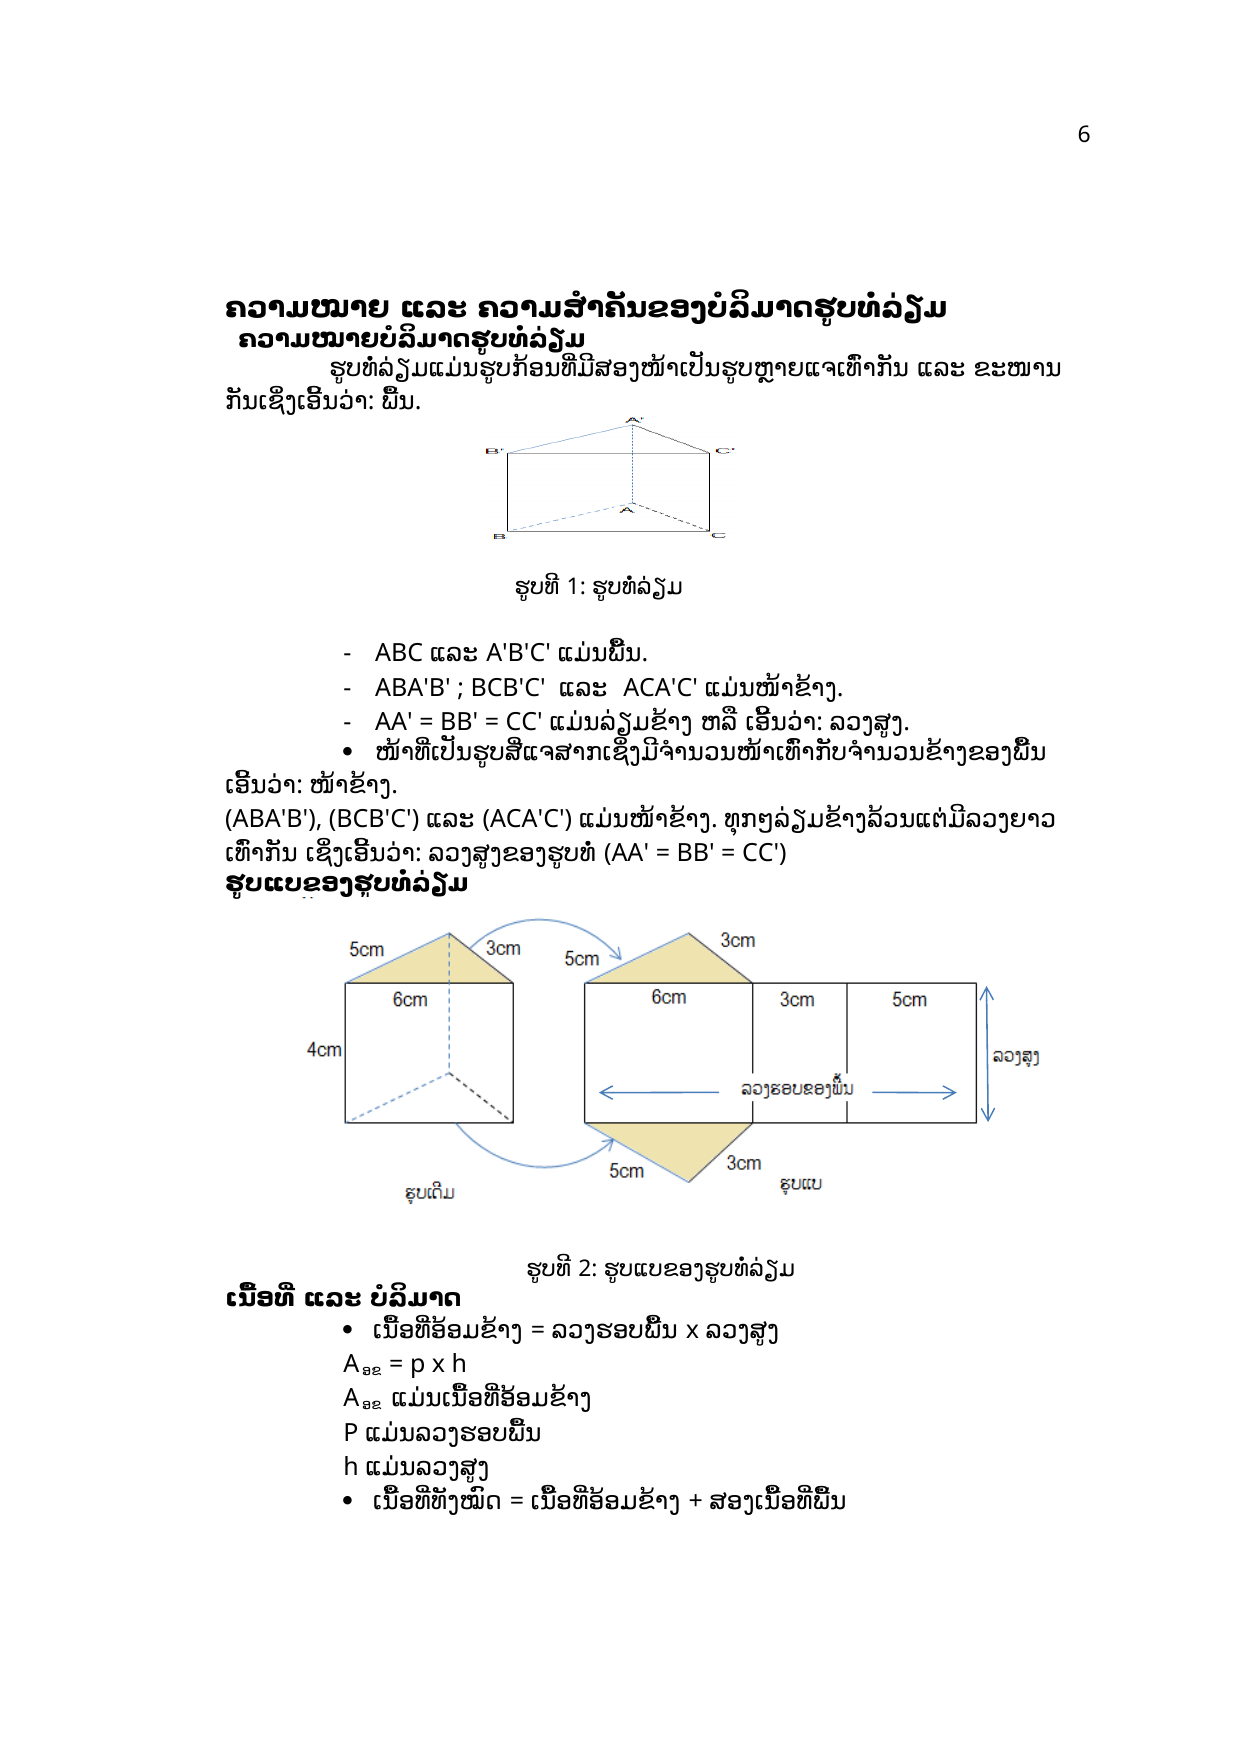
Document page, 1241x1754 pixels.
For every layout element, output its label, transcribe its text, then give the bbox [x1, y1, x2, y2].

text ຮູບທີ 1: ຮູບທໍ່ລ່ຽມ [225, 570, 1090, 601]
list P ແມ່ນລວງຮອບພື້ນ [343, 1414, 1090, 1448]
list Aອຂ ແມ່ນເນື້ອທີ່ອ້ອມຂ້າງ [343, 1380, 1090, 1414]
text ຄວາມໝາຍ ແລະ ຄວາມສຳຄັນຂອງບໍລິມາດຮູບທໍ່ລ່ຽມ [225, 290, 1090, 324]
list (ABA'B'), (BCB'C') ແລະ (ACA'C') ແມ່ນໜ້າຂ້າງ. ທຸກໆລ່ຽມຂ້າງລ້ວນແຕ່ມີລວງຍາວເທົ່າກັນ ເຊິ່ງເອີ້ນວ່າ: ລວງສູງຂອງຮູບທໍ່ (AA' = BB' = CC') [225, 801, 1090, 869]
list ABC ແລະ A'B'C' ແມ່ນພື້ນ. [343, 635, 1090, 669]
list ຮູບທີ 2: ຮູບແບຂອງຮູບທໍ່ລ່ຽມ [300, 1252, 1090, 1283]
text ເນື້ອທີ່ ແລະ ບໍລິມາດ [225, 1283, 1090, 1312]
text ຮູບແບຂອງຮູບທໍ່ລ່ຽມ [225, 869, 1090, 898]
list ໜ້າທີ່ເປັນຮູບສີ່ແຈສາກເຊິ່ງມີຈຳນວນໜ້າເທົ່າກັບຈຳນວນຂ້າງຂອງພື້ນ ເອີ້ນວ່າ: ໜ້າຂ້າງ. [225, 737, 1090, 801]
list ເນື້ອທີ່ທັງໝົດ = ເນື້ອທີ່ອ້ອມຂ້າງ + ສອງເນື້ອທີ່ພື້ນ [343, 1482, 1090, 1516]
list Aອຂ = p x h [343, 1346, 1090, 1380]
text ຮູບທໍ່ລ່ຽມແມ່ນຮູບກ້ອນທີ່ມີສອງໜ້າເປັນຮູບຫຼາຍແຈເທົ່າກັນ ແລະ ຂະໜານກັນເຊິ່ງເອີ້ນວ່າ: ພື້ນ. [225, 353, 1090, 417]
list AA' = BB' = CC' ແມ່ນລ່ຽມຂ້າງ ຫລື ເອີ້ນວ່າ: ລວງສູງ. [343, 703, 1090, 737]
list ເນື້ອທີ່ອ້ອມຂ້າງ = ລວງຮອບພື້ນ x ລວງສູງ [343, 1312, 1090, 1346]
list h ແມ່ນລວງສູງ [343, 1448, 1090, 1482]
picture [300, 897, 1046, 1212]
list ABA'B' ; BCB'C' ແລະ ACA'C' ແມ່ນໜ້າຂ້າງ. [343, 669, 1090, 703]
picture [484, 416, 743, 539]
text ຄວາມໝາຍບໍລິມາດຮູບທໍ່ລ່ຽມ [225, 324, 1090, 353]
